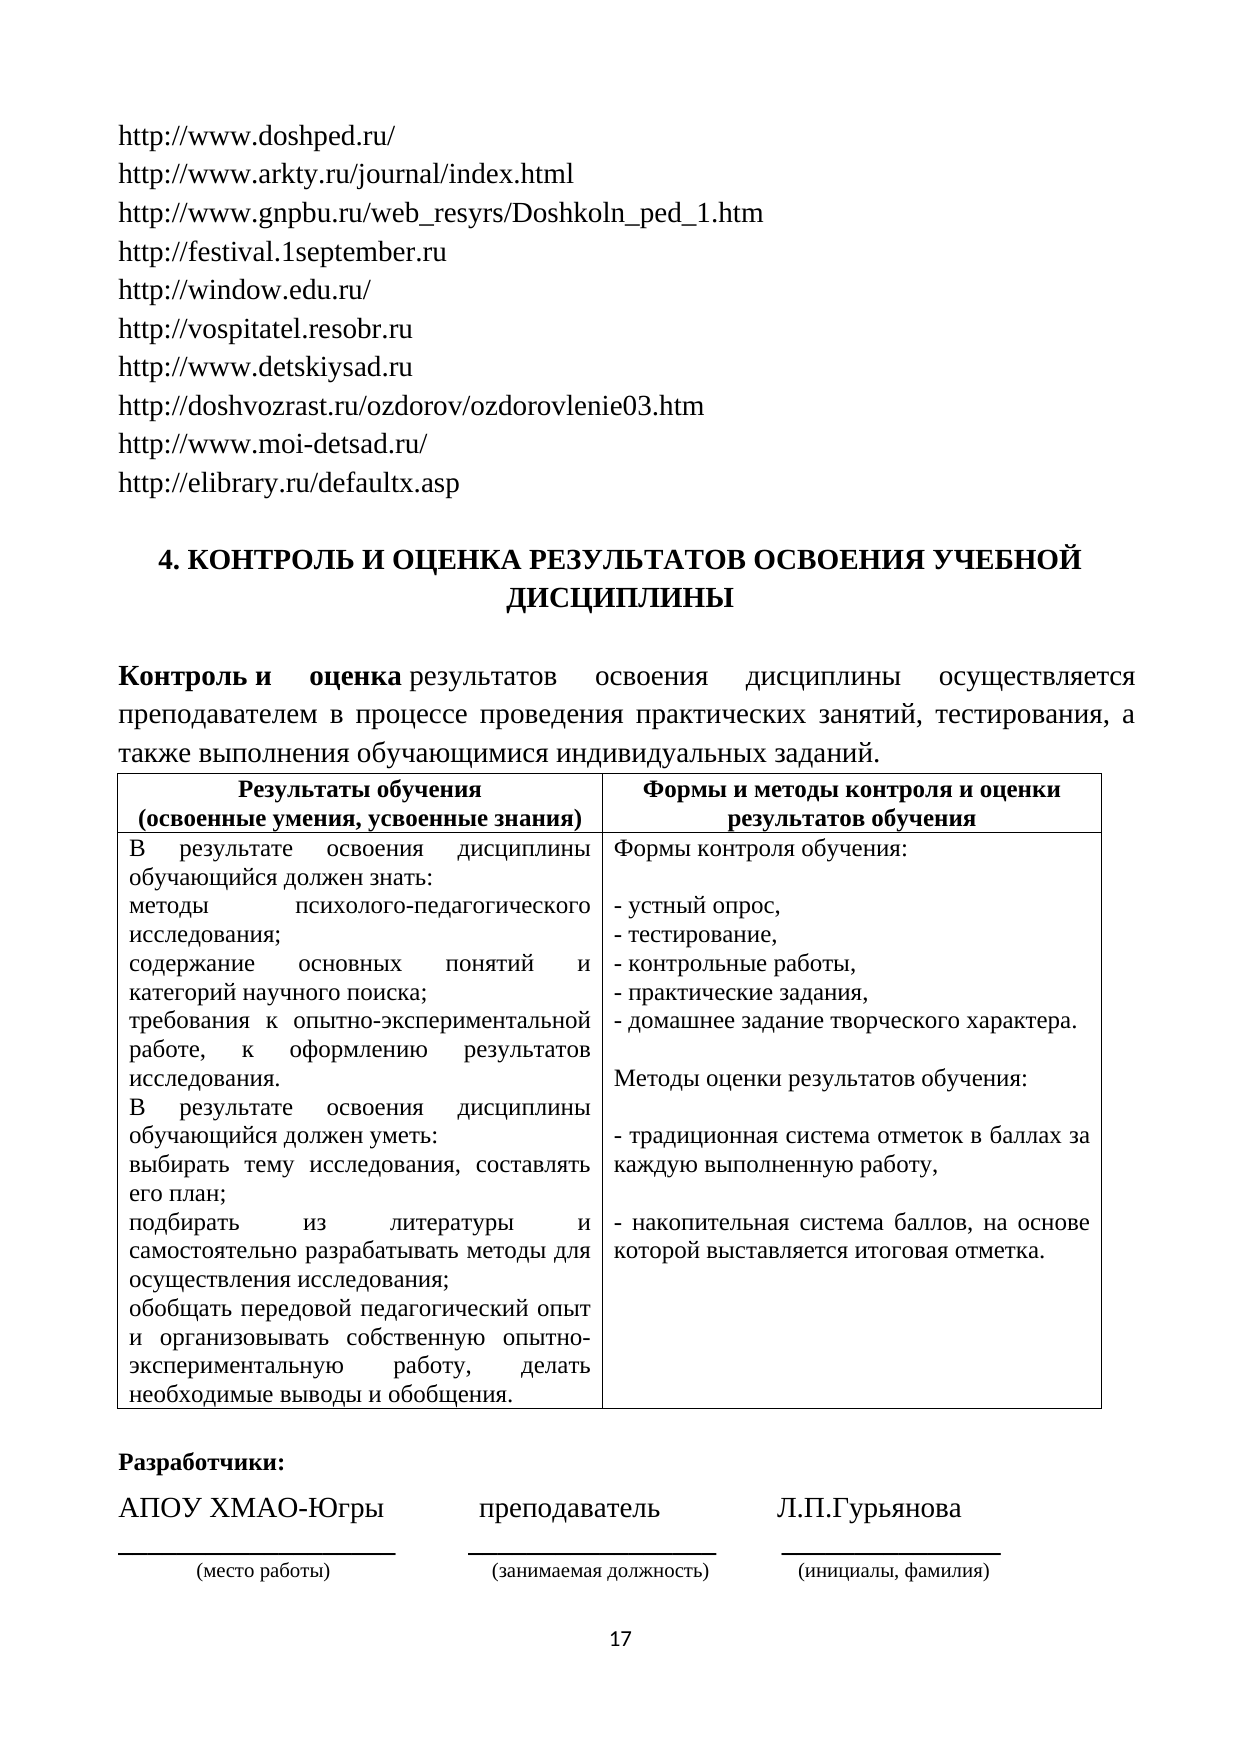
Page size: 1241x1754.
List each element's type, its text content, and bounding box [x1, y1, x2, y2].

text http://www.doshped.ru/ [118, 118, 1122, 152]
text Разработчики: [118, 1447, 1122, 1476]
text http://www.moi-detsad.ru/ [118, 426, 1122, 460]
table_header Формы и методы контроля и оценки результатов обучения [603, 774, 1101, 832]
text (место работы) (занимаемая должность) (инициалы, фамилия) [118, 1558, 1122, 1582]
text http://festival.1september.ru [118, 234, 1122, 267]
text Контроль и оценка результатов освоения дисциплины осуществляется преподавателем в процессе проведения практических занятий, тестирования, а также выполнения обучающимися индивидуальных заданий. [118, 658, 1136, 768]
text http://www.gnpbu.ru/web_resyrs/Doshkoln_ped_1.htm [118, 195, 1122, 229]
text 4. Контроль и оценка результатов освоения УЧЕБНОЙ Дисциплины [118, 542, 1122, 614]
text http://doshvozrast.ru/ozdorov/ozdorovlenie03.htm [118, 388, 1122, 421]
text ___________________ _________________ _______________ [118, 1524, 1122, 1558]
text http://www.arkty.ru/journal/index.html [118, 157, 1122, 190]
text АПОУ ХМАО-Югры преподаватель Л.П.Гурьянова [118, 1491, 1122, 1524]
text http://www.detskiysad.ru [118, 349, 1122, 383]
text http://window.edu.ru/ [118, 272, 1122, 306]
table_cell Формы контроля обучения: - устный опрос, - тестирование, - контрольные работы, - практические задания, - домашнее задание творческого характера. Методы оценки результатов обучения: - традиционная система отметок в баллах за каждую выполненную работу, - накопительная система баллов, на основе которой выставляется итоговая отметка. [603, 833, 1101, 1408]
table_header Результаты обучения (освоенные умения, усвоенные знания) [118, 774, 602, 832]
text http://elibrary.ru/defaultx.asp [118, 465, 1122, 498]
table_cell В результате освоения дисциплины обучающийся должен знать: методы психолого-педагогического исследования; содержание основных понятий и категорий научного поиска; требования к опытно-экспериментальной работе, к оформлению результатов исследования. В результате освоения дисциплины обучающийся должен уметь: выбирать тему исследования, составлять его план; подбирать из литературы и самостоятельно разрабатывать методы для осуществления исследования; обобщать передовой педагогический опыт и организовывать собственную опытно-экспериментальную работу, делать необходимые выводы и обобщения. [118, 833, 602, 1408]
text http://vospitatel.resobr.ru [118, 311, 1122, 344]
